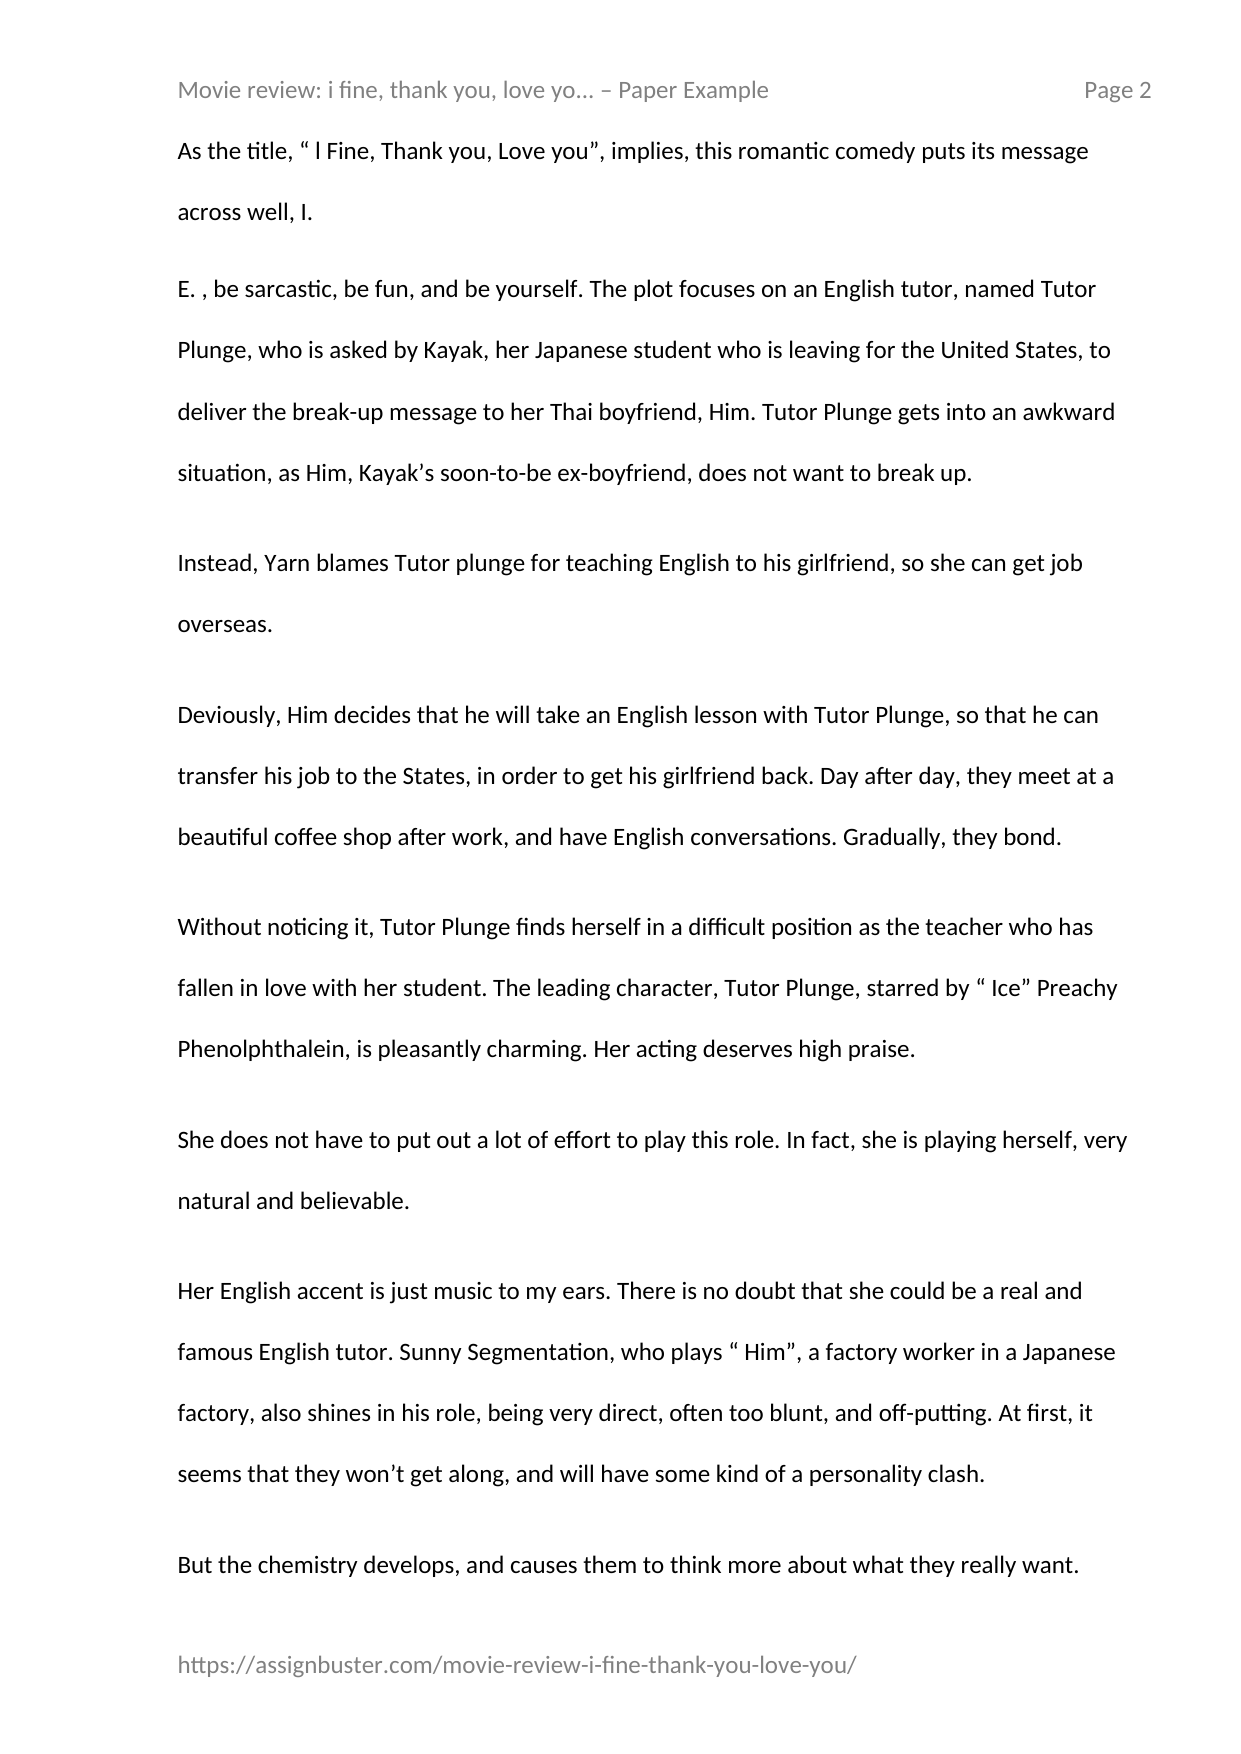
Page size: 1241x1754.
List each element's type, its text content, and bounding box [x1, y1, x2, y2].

text But the chemistry develops, and causes them to think more about what they really want. [177, 1549, 1152, 1580]
text She does not have to put out a lot of effort to play this role. In fact, she is playing herself, very natural and believable. [177, 1124, 1152, 1216]
text Without noticing it, Tutor Plunge finds herself in a difficult position as the teacher who has fallen in love with her student. The leading character, Tutor Plunge, starred by “ Ice” Preachy Phenolphthalein, is pleasantly charming. Her acting deserves high praise. [177, 911, 1152, 1064]
text Her English accent is just music to my ears. There is no doubt that she could be a real and famous English tutor. Sunny Segmentation, who plays “ Him”, a factory worker in a Japanese factory, also shines in his role, being very direct, often too blunt, and off-putting. At first, it seems that they won’t get along, and will have some kind of a personality clash. [177, 1276, 1152, 1489]
text Instead, Yarn blames Tutor plunge for teaching English to his girlfriend, so she can get job overseas. [177, 547, 1152, 639]
text Deviously, Him decides that he will take an English lesson with Tutor Plunge, so that he can transfer his job to the States, in order to get his girlfriend back. Day after day, they meet at a beautiful coffee shop after work, and have English conversations. Gradually, they bond. [177, 699, 1152, 851]
text E. , be sarcastic, be fun, and be yourself. The plot focuses on an English tutor, named Tutor Plunge, who is asked by Kayak, her Japanese student who is leaving for the United States, to deliver the break-up message to her Thai boyfriend, Him. Tutor Plunge gets into an awkward situation, as Him, Kayak’s soon-to-be ex-boyfriend, does not want to break up. [177, 273, 1152, 487]
text As the title, “ l Fine, Thank you, Love you”, implies, this romantic comedy puts its message across well, I. [177, 135, 1152, 226]
